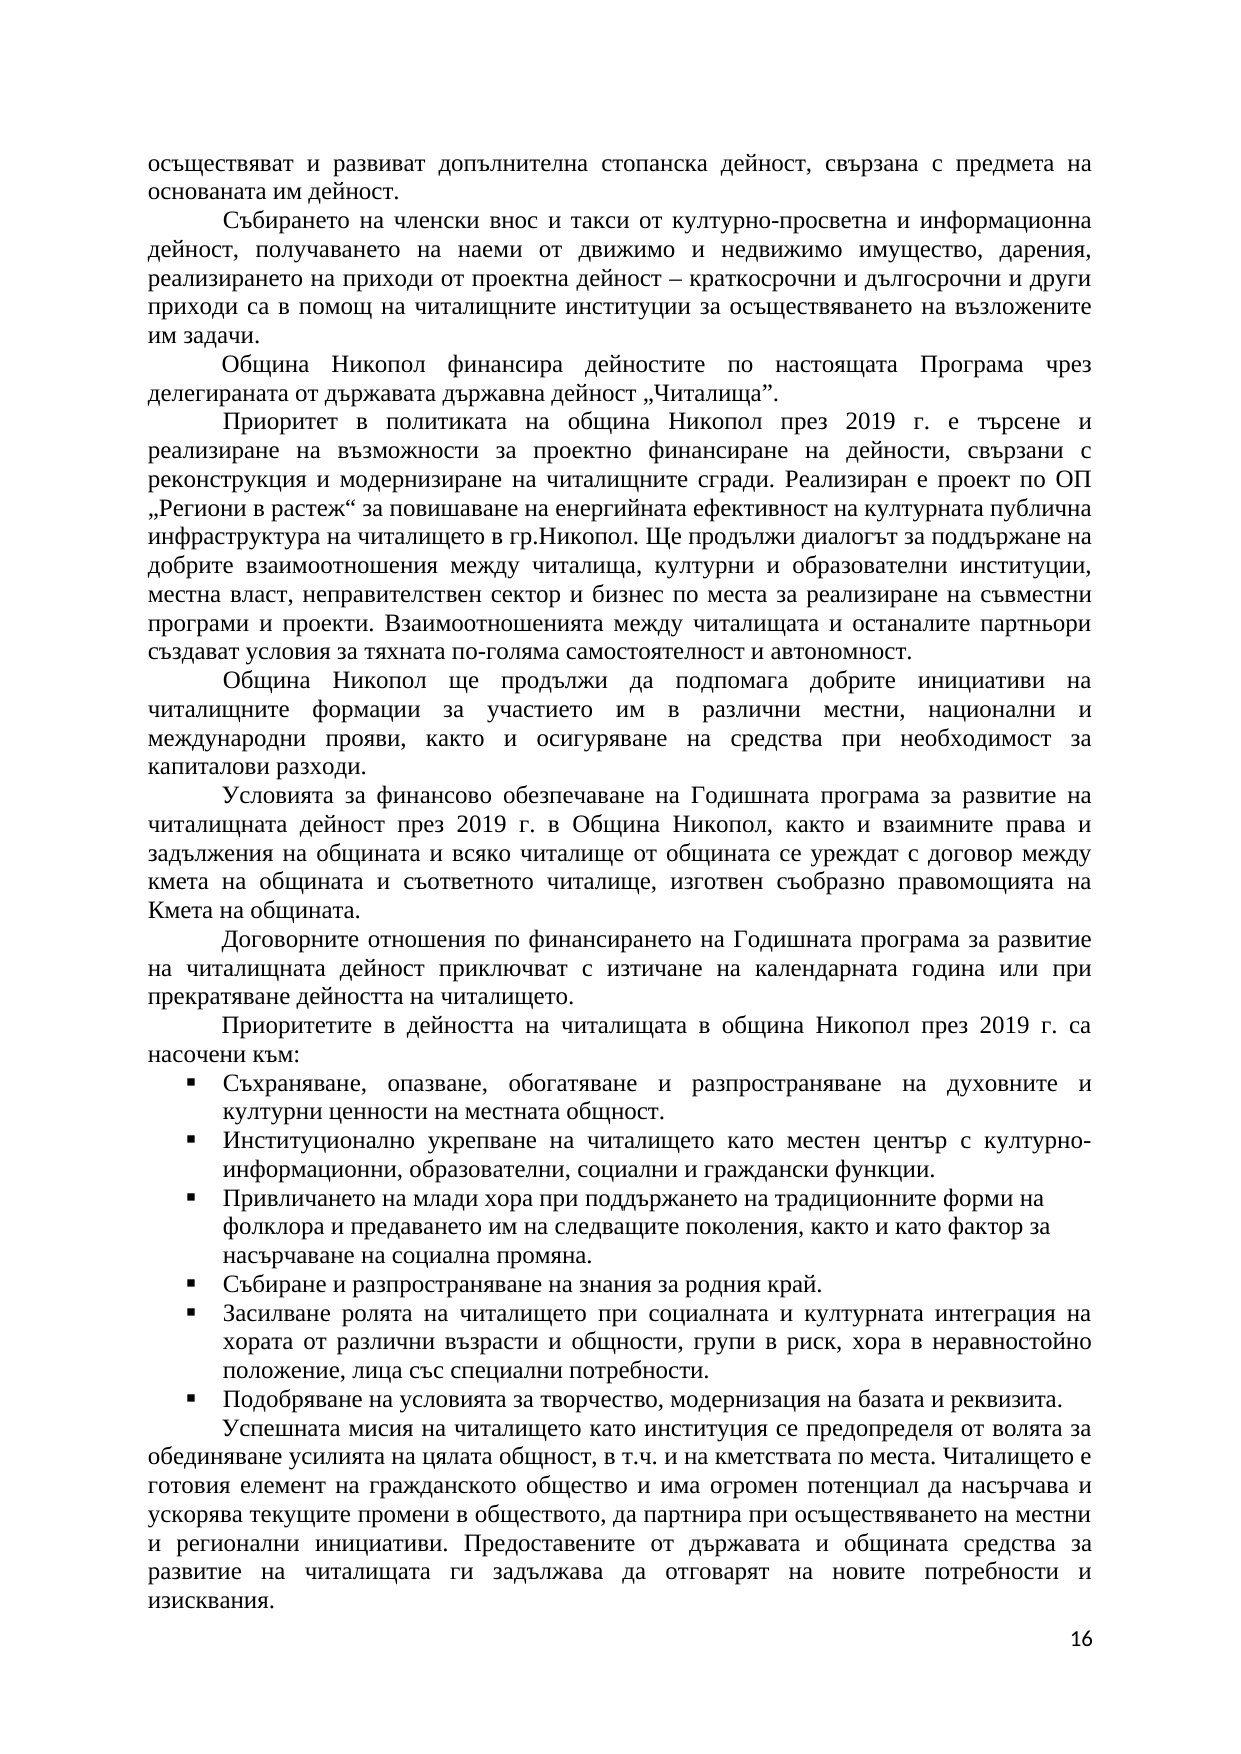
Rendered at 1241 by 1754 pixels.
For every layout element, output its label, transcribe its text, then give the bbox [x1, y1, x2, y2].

text Събирането на членски внос и такси от културно-просветна и информационна дейност, получаването на наеми от движимо и недвижимо имущество, дарения, реализирането на приходи от проектна дейност – краткосрочни и дългосрочни и други приходи са в помощ на читалищните институции за осъществяването на възложените им задачи. [148, 205, 1093, 349]
text Приоритет в политиката на община Никопол през 2019 г. е търсене и реализиране на възможности за проектно финансиране на дейности, свързани с реконструкция и модернизиране на читалищните сгради. Реализиран е проект по ОП „Региони в растеж“ за повишаване на енергийната ефективност на културната публична инфраструктура на читалището в гр.Никопол. Ще продължи диалогът за поддържане на добрите взаимоотношения между читалища, културни и образователни институции, местна власт, неправителствен сектор и бизнес по места за реализиране на съвместни програми и проекти. Взаимоотношенията между читалищата и останалите партньори създават условия за тяхната по-голяма самостоятелност и автономност. [148, 406, 1093, 665]
text Община Никопол финансира дейностите по настоящата Програма чрез делегираната от държавата държавна дейност „Читалища”. [148, 349, 1093, 406]
list Събиране и разпространяване на знания за родния край. [185, 1269, 1093, 1298]
list Привличането на млади хора при поддържането на традиционните форми на фолклора и предаването им на следващите поколения, както и като фактор за насърчаване на социална промяна. [185, 1183, 1093, 1269]
text Община Никопол ще продължи да подпомага добрите инициативи на читалищните формации за участието им в различни местни, национални и международни прояви, както и осигуряване на средства при необходимост за капиталови разходи. [148, 665, 1093, 780]
list Институционално укрепване на читалището като местен център с културно-информационни, образователни, социални и граждански функции. [185, 1125, 1093, 1183]
list Засилване ролята на читалището при социалната и културната интеграция на хората от различни възрасти и общности, групи в риск, хора в неравностойно положение, лица със специални потребности. [185, 1298, 1093, 1384]
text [148, 148, 1093, 205]
text Приоритетите в дейността на читалищата в община Никопол през 2019 г. са насочени към: [148, 1010, 1093, 1068]
text Условията за финансово обезпечаване на Годишната програма за развитие на читалищната дейност през 2019 г. в Община Никопол, както и взаимните права и задължения на общината и всяко читалище от общината се уреждат с договор между кмета на общината и съответното читалище, изготвен съобразно правомощията на Кмета на общината. [148, 780, 1093, 924]
list Подобряване на условията за творчество, модернизация на базата и реквизита. [185, 1384, 1093, 1413]
text Успешната мисия на читалището като институция се предопределя от волята за обединяване усилията на цялата общност, в т.ч. и на кметствата по места. Читалището е готовия елемент на гражданското общество и има огромен потенциал да насърчава и ускорява текущите промени в обществото, да партнира при осъществяването на местни и регионални инициативи. Предоставените от държавата и общината средства за развитие на читалищата ги задължава да отговарят на новите потребности и изисквания. [148, 1413, 1093, 1614]
list Съхраняване, опазване, обогатяване и разпространяване на духовните и културни ценности на местната общност. [185, 1068, 1093, 1125]
text Договорните отношения по финансирането на Годишната програма за развитие на читалищната дейност приключват с изтичане на календарната година или при прекратяване дейността на читалището. [148, 924, 1093, 1010]
